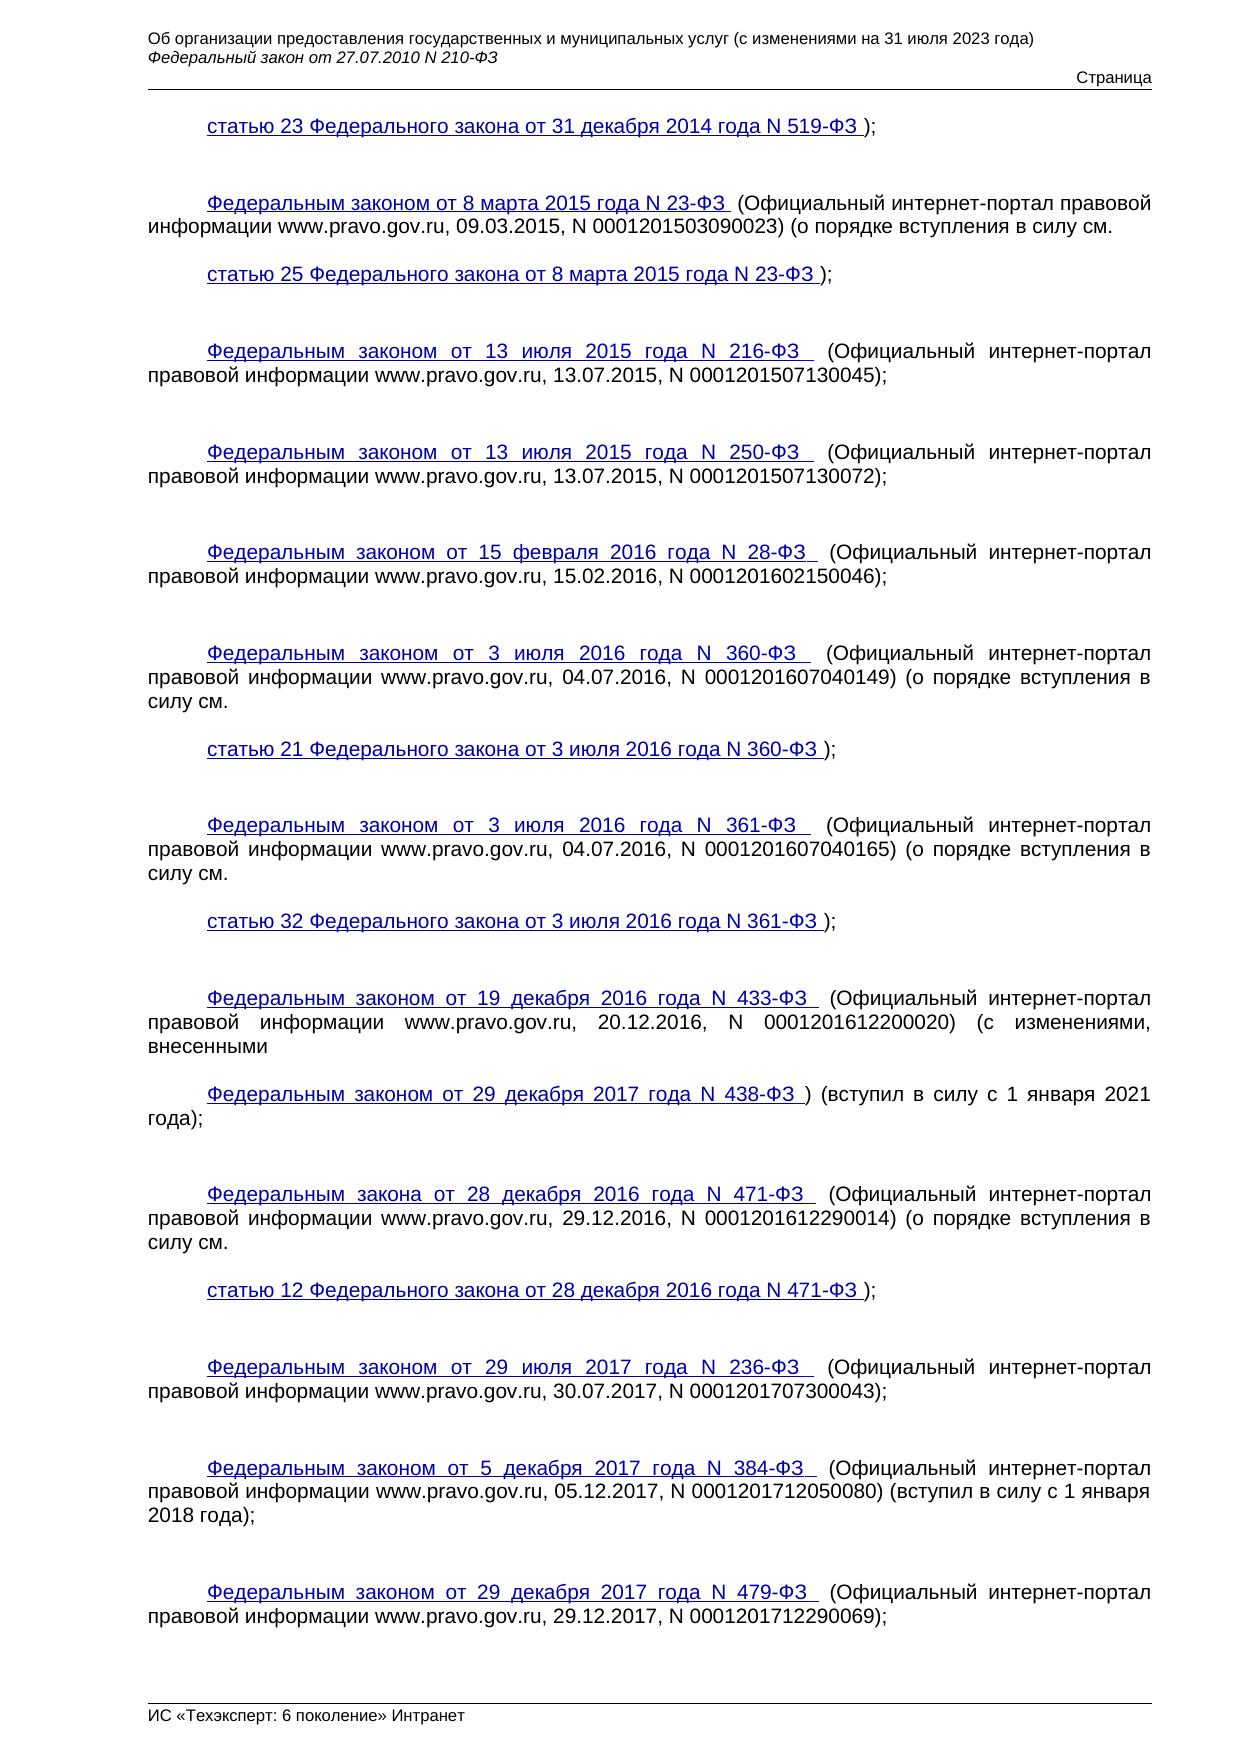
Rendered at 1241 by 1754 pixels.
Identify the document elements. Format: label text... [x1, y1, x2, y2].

text Федеральным законом от 5 декабря 2017 года N 384-ФЗ (Официальный интернет-портал правовой информации www.pravo.gov.ru, 05.12.2017, N 0001201712050080) (вступил в силу с 1 января 2018 года); [148, 1455, 1152, 1527]
text Федеральным законом от 29 июля 2017 года N 236-ФЗ (Официальный интернет-портал правовой информации www.pravo.gov.ru, 30.07.2017, N 0001201707300043); [148, 1355, 1152, 1403]
text Федеральным законом от 29 декабря 2017 года N 438-ФЗ ) (вступил в силу с 1 января 2021 года); [148, 1082, 1152, 1129]
text статью 12 Федерального закона от 28 декабря 2016 года N 471-ФЗ ); [148, 1278, 1152, 1302]
text статью 21 Федерального закона от 3 июля 2016 года N 360-ФЗ ); [148, 737, 1152, 761]
text Федеральным законом от 15 февраля 2016 года N 28-ФЗ (Официальный интернет-портал правовой информации www.pravo.gov.ru, 15.02.2016, N 0001201602150046); [148, 540, 1152, 588]
text Федеральным законом от 13 июля 2015 года N 216-ФЗ (Официальный интернет-портал правовой информации www.pravo.gov.ru, 13.07.2015, N 0001201507130045); [148, 339, 1152, 387]
text Федеральным законом от 29 декабря 2017 года N 479-ФЗ (Официальный интернет-портал правовой информации www.pravo.gov.ru, 29.12.2017, N 0001201712290069); [148, 1580, 1152, 1628]
text Федеральным законом от 13 июля 2015 года N 250-ФЗ (Официальный интернет-портал правовой информации www.pravo.gov.ru, 13.07.2015, N 0001201507130072); [148, 439, 1152, 487]
text Федеральным законом от 19 декабря 2016 года N 433-ФЗ (Официальный интернет-портал правовой информации www.pravo.gov.ru, 20.12.2016, N 0001201612200020) (с изменениями, внесенными [148, 986, 1152, 1058]
text Федеральным законом от 8 марта 2015 года N 23-ФЗ (Официальный интернет-портал правовой информации www.pravo.gov.ru, 09.03.2015, N 0001201503090023) (о порядке вступления в силу см. [148, 190, 1152, 238]
text Федеральным законом от 3 июля 2016 года N 360-ФЗ (Официальный интернет-портал правовой информации www.pravo.gov.ru, 04.07.2016, N 0001201607040149) (о порядке вступления в силу см. [148, 641, 1152, 713]
text статью 32 Федерального закона от 3 июля 2016 года N 361-ФЗ ); [148, 909, 1152, 933]
text Федеральным законом от 3 июля 2016 года N 361-ФЗ (Официальный интернет-портал правовой информации www.pravo.gov.ru, 04.07.2016, N 0001201607040165) (о порядке вступления в силу см. [148, 813, 1152, 885]
text Федеральным закона от 28 декабря 2016 года N 471-ФЗ (Официальный интернет-портал правовой информации www.pravo.gov.ru, 29.12.2016, N 0001201612290014) (о порядке вступления в силу см. [148, 1182, 1152, 1254]
text статью 25 Федерального закона от 8 марта 2015 года N 23-ФЗ ); [148, 262, 1152, 286]
text статью 23 Федерального закона от 31 декабря 2014 года N 519-ФЗ ); [148, 114, 1152, 138]
